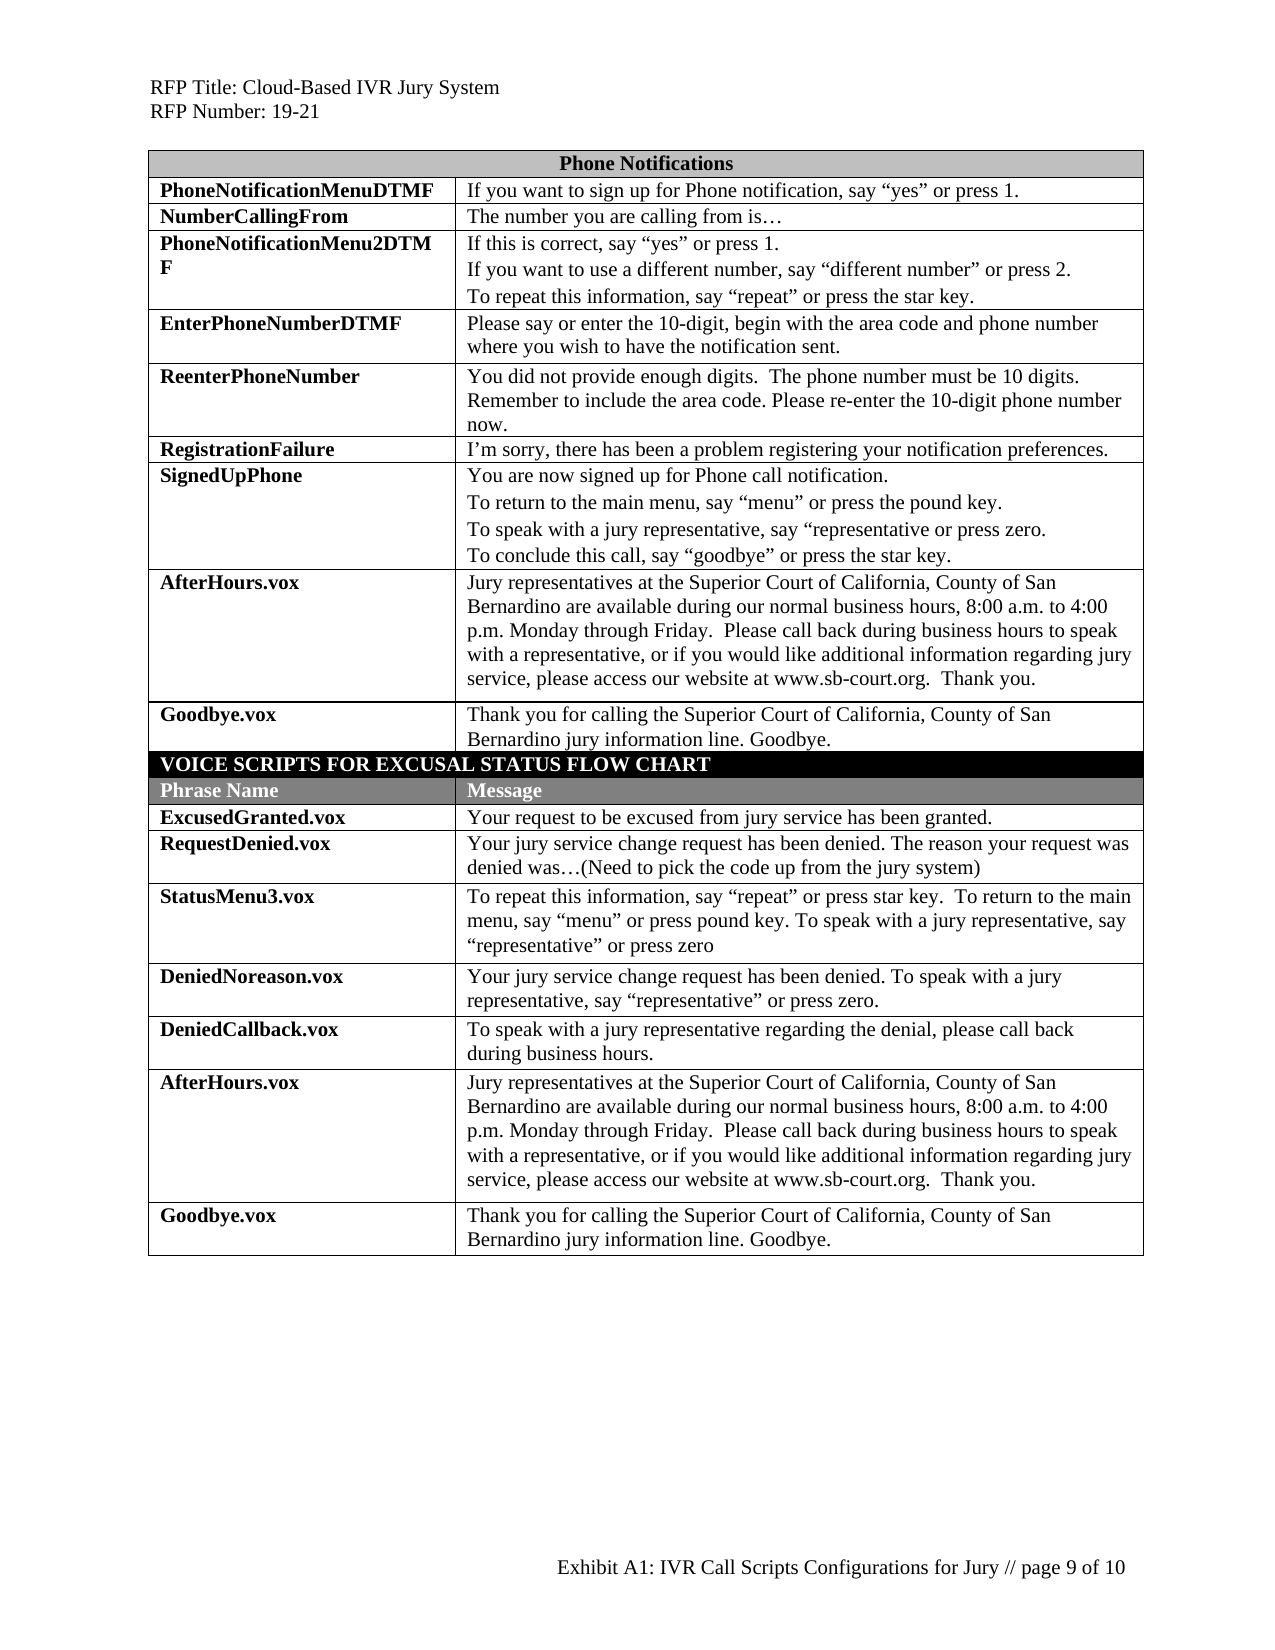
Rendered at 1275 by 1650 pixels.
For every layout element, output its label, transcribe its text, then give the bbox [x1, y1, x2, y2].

table_cell RequestDenied.vox [149, 831, 455, 883]
table_cell Phrase Name [149, 778, 455, 804]
table_cell Your jury service change request has been denied. The reason your request was denied was…(Need to pick the code up from the jury system) [456, 831, 1143, 883]
table_cell Message [456, 778, 1143, 804]
table_cell Your request to be excused from jury service has been granted. [456, 805, 1143, 830]
table_cell The number you are calling from is… [456, 204, 1143, 230]
table_header Phone Notifications [149, 151, 1143, 177]
table_cell PhoneNotificationMenuDTMF [149, 178, 455, 203]
table_cell Thank you for calling the Superior Court of California, County of San Bernardino jury information line. Goodbye. [456, 1203, 1143, 1255]
table_cell If you want to sign up for Phone notification, say “yes” or press 1. [456, 178, 1143, 203]
table_cell To repeat this information, say “repeat” or press the star key. [456, 283, 1143, 309]
table_cell Goodbye.vox [149, 703, 455, 751]
table_cell StatusMenu3.vox [149, 884, 455, 963]
table_cell To return to the main menu, say “menu” or press the pound key. [456, 489, 1143, 515]
table_cell AfterHours.vox [149, 570, 455, 701]
table_cell If this is correct, say “yes” or press 1. [456, 231, 1143, 256]
table_cell To speak with a jury representative, say “representative or press zero. [456, 515, 1143, 542]
table_cell Goodbye.vox [149, 1203, 455, 1255]
table_cell Your jury service change request has been denied. To speak with a jury representative, say “representative” or press zero. [456, 964, 1143, 1016]
table_cell DeniedNoreason.vox [149, 964, 455, 1016]
table_cell SignedUpPhone [149, 463, 455, 568]
table_cell Thank you for calling the Superior Court of California, County of San Bernardino jury information line. Goodbye. [456, 703, 1143, 751]
table_cell To repeat this information, say “repeat” or press star key. To return to the main menu, say “menu” or press pound key. To speak with a jury representative, say “representative” or press zero [456, 884, 1143, 963]
table_cell NumberCallingFrom [149, 204, 455, 230]
table_cell I’m sorry, there has been a problem registering your notification preferences. [456, 437, 1143, 462]
table_cell EnterPhoneNumberDTMF [149, 310, 455, 362]
table_cell VOICE SCRIPTS FOR EXCUSAL STATUS FLOW CHART [149, 752, 1143, 777]
table_cell If you want to use a different number, say “different number” or press 2. [456, 256, 1143, 283]
table_cell ReenterPhoneNumber [149, 364, 455, 436]
table_cell RegistrationFailure [149, 437, 455, 462]
table_cell You did not provide enough digits. The phone number must be 10 digits. Remember to include the area code. Please re-enter the 10-digit phone number now. [456, 364, 1143, 436]
table_cell Please say or enter the 10-digit, begin with the area code and phone number where you wish to have the notification sent. [456, 310, 1143, 362]
table_cell You are now signed up for Phone call notification. [456, 463, 1143, 489]
table_cell Jury representatives at the Superior Court of California, County of San Bernardino are available during our normal business hours, 8:00 a.m. to 4:00 p.m. Monday through Friday. Please call back during business hours to speak with a representative, or if you would like additional information regarding jury service, please access our website at www.sb-court.org. Thank you. [456, 1070, 1143, 1202]
table_cell To conclude this call, say “goodbye” or press the star key. [456, 542, 1143, 568]
table_cell AfterHours.vox [149, 1070, 455, 1202]
table_cell Jury representatives at the Superior Court of California, County of San Bernardino are available during our normal business hours, 8:00 a.m. to 4:00 p.m. Monday through Friday. Please call back during business hours to speak with a representative, or if you would like additional information regarding jury service, please access our website at www.sb-court.org. Thank you. [456, 570, 1143, 701]
table_cell ExcusedGranted.vox [149, 805, 455, 830]
table_cell PhoneNotificationMenu2DTMF [149, 231, 455, 309]
table_cell To speak with a jury representative regarding the denial, please call back during business hours. [456, 1017, 1143, 1069]
table_cell DeniedCallback.vox [149, 1017, 455, 1069]
